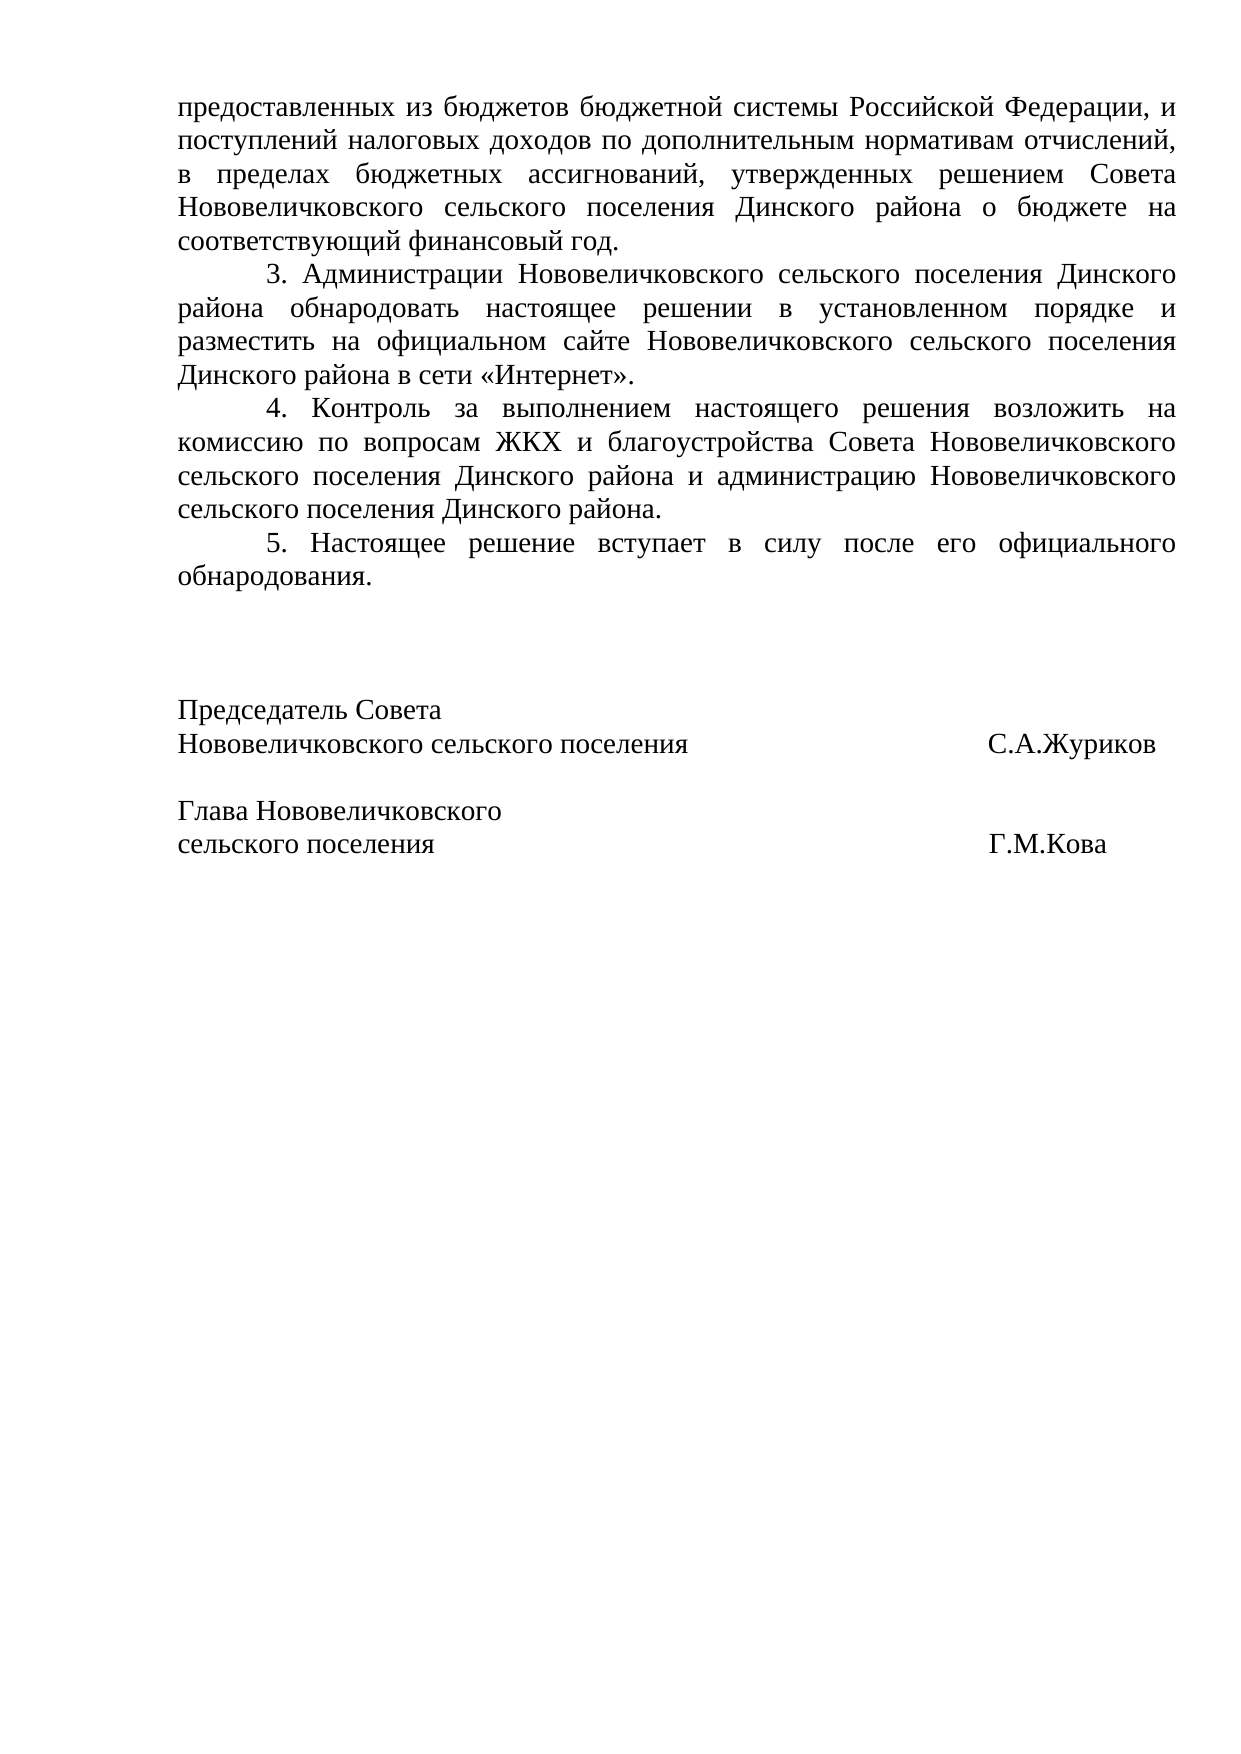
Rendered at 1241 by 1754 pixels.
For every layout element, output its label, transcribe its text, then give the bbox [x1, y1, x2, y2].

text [177, 89, 1177, 256]
text 4. Контроль за выполнением настоящего решения возложить на комиссию по вопросам ЖКХ и благоустройства Совета Нововеличковского сельского поселения Динского района и администрацию Нововеличковского сельского поселения Динского района. [177, 391, 1177, 525]
text 5. Настоящее решение вступает в силу после его официального обнародования. [177, 525, 1177, 592]
text Председатель Совета [177, 692, 1177, 726]
text 3. Администрации Нововеличковского сельского поселения Динского района обнародовать настоящее решении в установленном порядке и разместить на официальном сайте Нововеличковского сельского поселения Динского района в сети «Интернет». [177, 256, 1177, 391]
text Глава Нововеличковского [177, 793, 1177, 827]
text сельского поселения Г.М.Кова [177, 827, 1177, 860]
text Нововеличковского сельского поселения С.А.Журиков [177, 726, 1177, 759]
